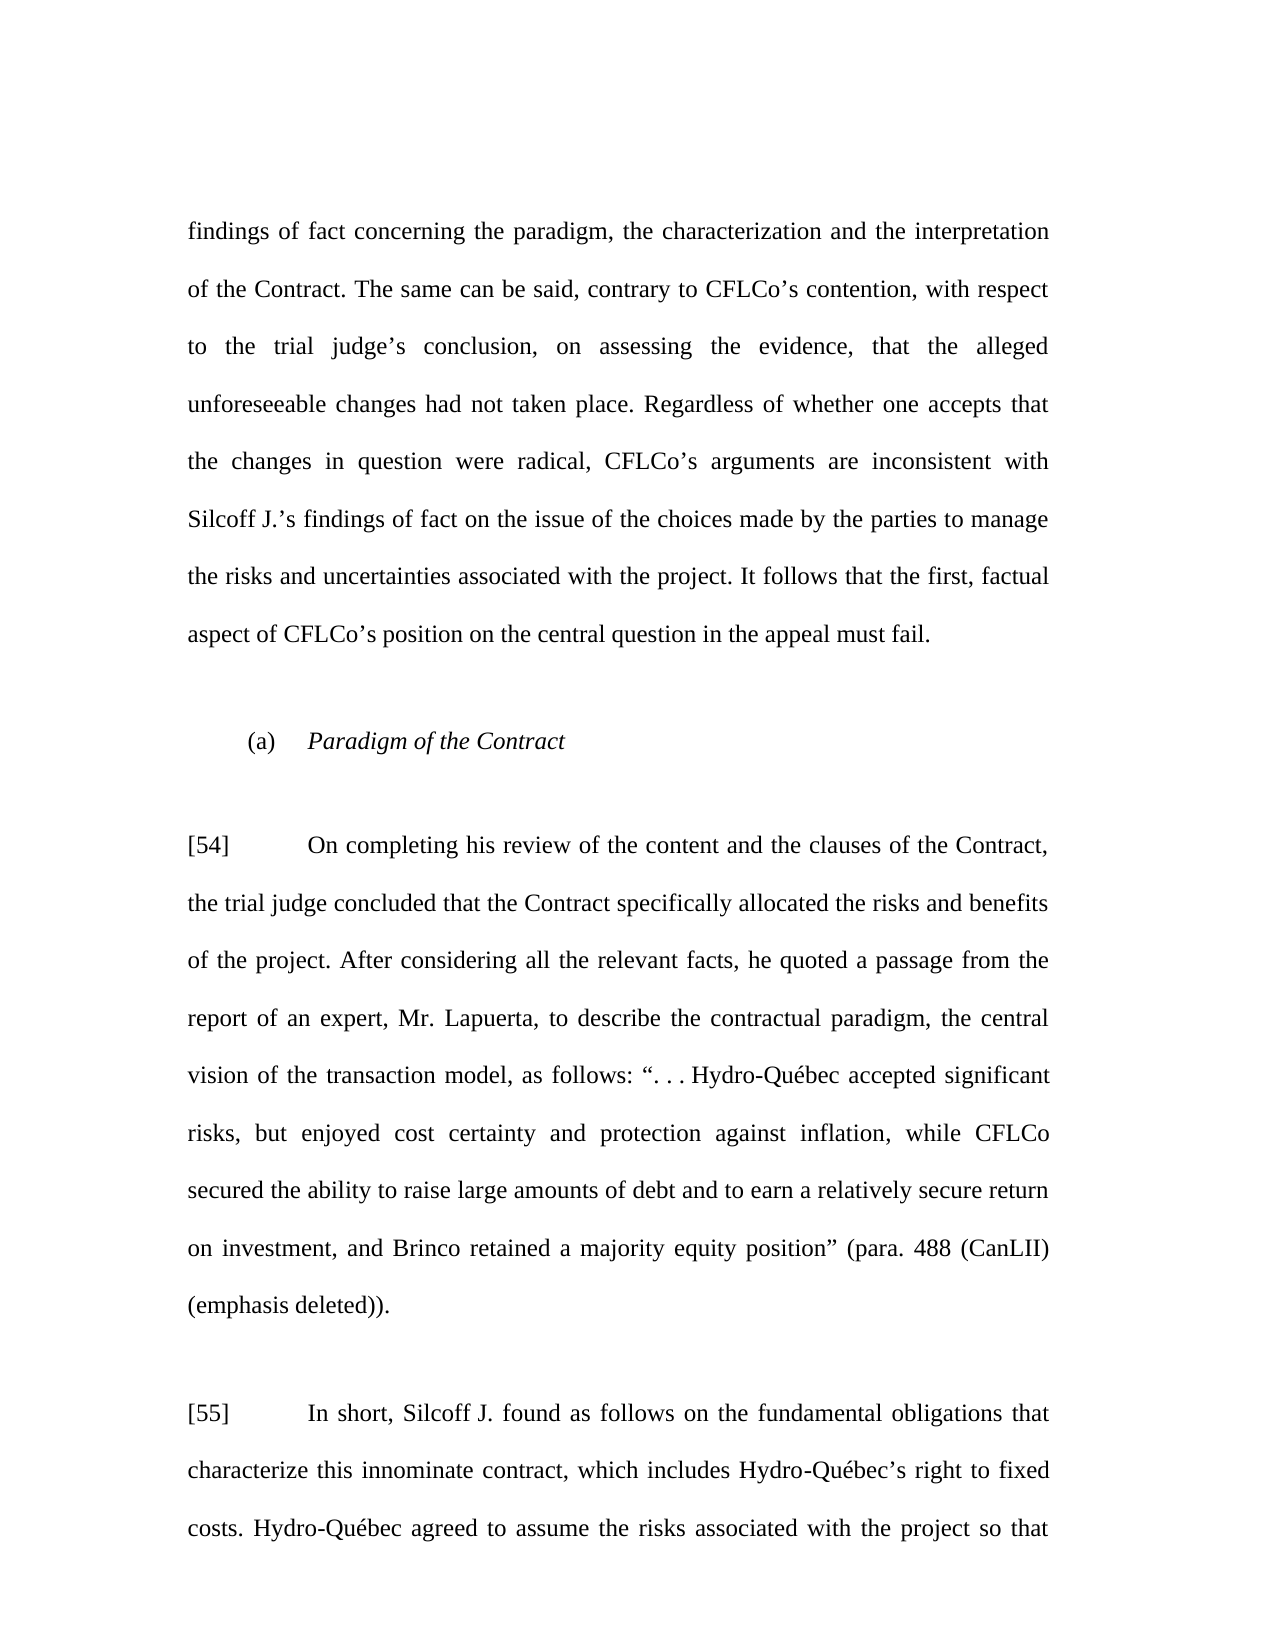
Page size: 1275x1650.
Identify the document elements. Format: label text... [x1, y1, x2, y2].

text On completing his review of the content and the clauses of the Contract, the trial judge concluded that the Contract specifically allocated the risks and benefits of the project. After considering all the relevant facts, he quoted a passage from the report of an expert, Mr. Lapuerta, to describe the contractual paradigm, the central vision of the transaction model, as follows: “. . . Hydro-Québec accepted significant risks, but enjoyed cost certainty and protection against inflation, while CFLCo secured the ability to raise large amounts of debt and to earn a relatively secure return on investment, and Brinco retained a majority equity position” (para. 488 (CanLII) (emphasis deleted)). [187, 830, 1050, 1319]
title Paradigm of the Contract [247, 726, 1050, 755]
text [187, 1398, 1050, 1541]
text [187, 216, 1050, 648]
